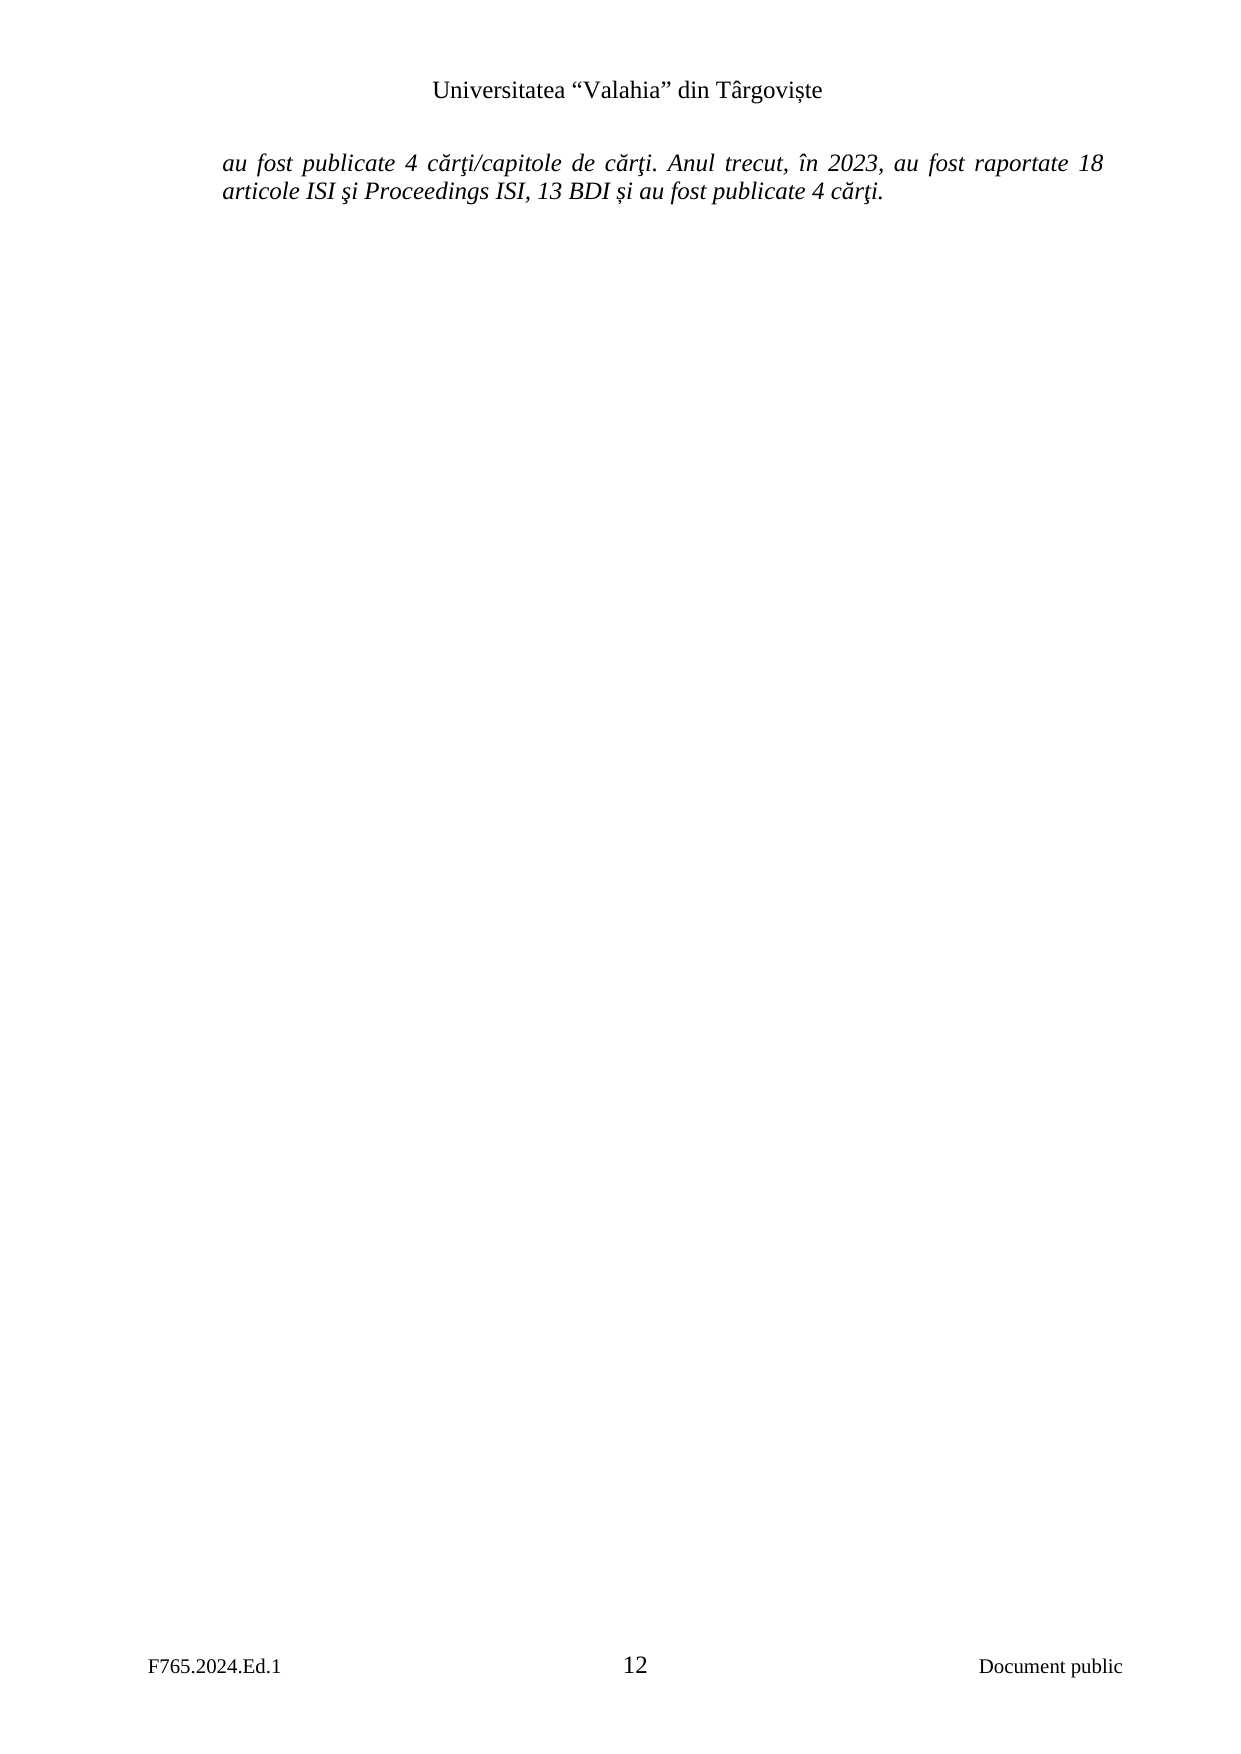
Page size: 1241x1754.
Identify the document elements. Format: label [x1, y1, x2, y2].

list [185, 148, 1107, 205]
